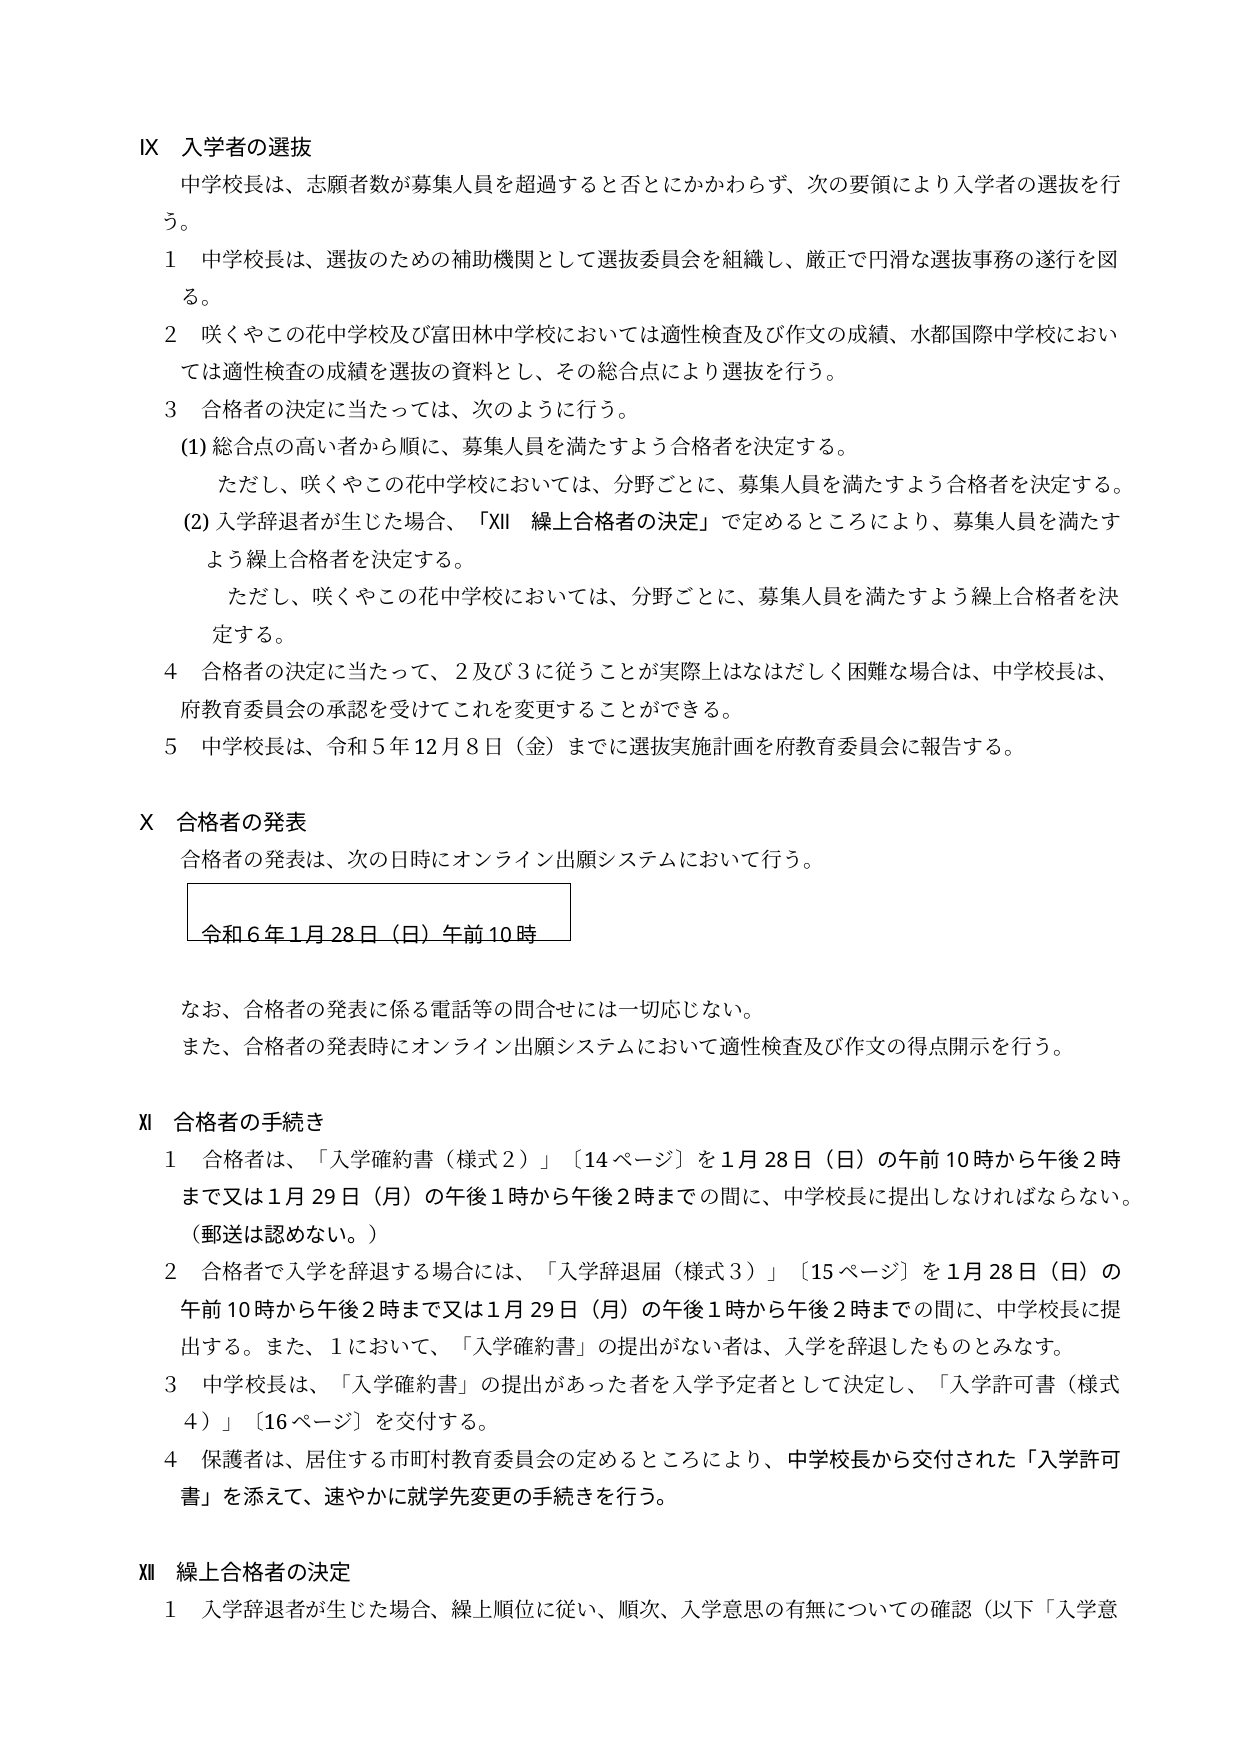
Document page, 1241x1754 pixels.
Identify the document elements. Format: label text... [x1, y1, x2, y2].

text 令和６年１月28日（日）午前10時 [160, 914, 1122, 952]
text ５ 中学校長は、令和５年12月８日（金）までに選抜実施計画を府教育委員会に報告する。 [160, 727, 1122, 764]
text ただし、咲くやこの花中学校においては、分野ごとに、募集人員を満たすよう合格者を決定する。 [217, 464, 1122, 502]
text ２ 咲くやこの花中学校及び富田林中学校においては適性検査及び作文の成績、水都国際中学校においては適性検査の成績を選抜の資料とし、その総合点により選抜を行う。 [160, 314, 1122, 389]
subtitle Ⅹ 合格者の発表 [139, 802, 1122, 839]
text ３ 合格者の決定に当たっては、次のように行う。 [118, 389, 1122, 427]
text 合格者の発表は、次の日時にオンライン出願システムにおいて行う。 [160, 839, 1122, 877]
text １ 中学校長は、選抜のための補助機関として選抜委員会を組織し、厳正で円滑な選抜事務の遂行を図る。 [160, 239, 1122, 314]
text ３ 中学校長は、「入学確約書」の提出があった者を入学予定者として決定し、「入学許可書（様式４）」〔16ページ〕を交付する。 [160, 1364, 1122, 1439]
text ただし、咲くやこの花中学校においては、分野ごとに、募集人員を満たすよう繰上合格者を決定する。 [213, 577, 1122, 652]
text なお、合格者の発表に係る電話等の問合せには一切応じない。 [160, 989, 1122, 1027]
text ４ 保護者は、居住する市町村教育委員会の定めるところにより、中学校長から交付された「入学許可書」を添えて、速やかに就学先変更の手続きを行う。 [160, 1439, 1122, 1514]
subtitle Ⅸ 入学者の選抜 [139, 127, 1122, 164]
text １ 合格者は、「入学確約書（様式２）」〔14ページ〕を１月28日（日）の午前10時から午後２時まで又は１月29日（月）の午後１時から午後２時までの間に、中学校長に提出しなければならない。（郵送は認めない。） [160, 1139, 1122, 1252]
text 中学校長は、志願者数が募集人員を超過すると否とにかかわらず、次の要領により入学者の選抜を行う。 [160, 164, 1122, 239]
text (2) 入学辞退者が生じた場合、「Ⅻ 繰上合格者の決定」で定めるところにより、募集人員を満たすよう繰上合格者を決定する。 [183, 502, 1122, 577]
text (1) 総合点の高い者から順に、募集人員を満たすよう合格者を決定する。 [118, 427, 1122, 464]
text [160, 1589, 1122, 1627]
subtitle ⅩⅡ 繰上合格者の決定 [139, 1552, 1122, 1589]
text ４ 合格者の決定に当たって、２及び３に従うことが実際上はなはだしく困難な場合は、中学校長は、府教育委員会の承認を受けてこれを変更することができる。 [160, 652, 1122, 727]
text ２ 合格者で入学を辞退する場合には、「入学辞退届（様式３）」〔15ページ〕を１月28日（日）の午前10時から午後２時まで又は１月29日（月）の午後１時から午後２時までの間に、中学校長に提出する。また、１において、「入学確約書」の提出がない者は、入学を辞退したものとみなす。 [160, 1252, 1122, 1364]
text また、合格者の発表時にオンライン出願システムにおいて適性検査及び作文の得点開示を行う。 [160, 1027, 1122, 1064]
subtitle ⅩⅠ 合格者の手続き [139, 1102, 1122, 1139]
